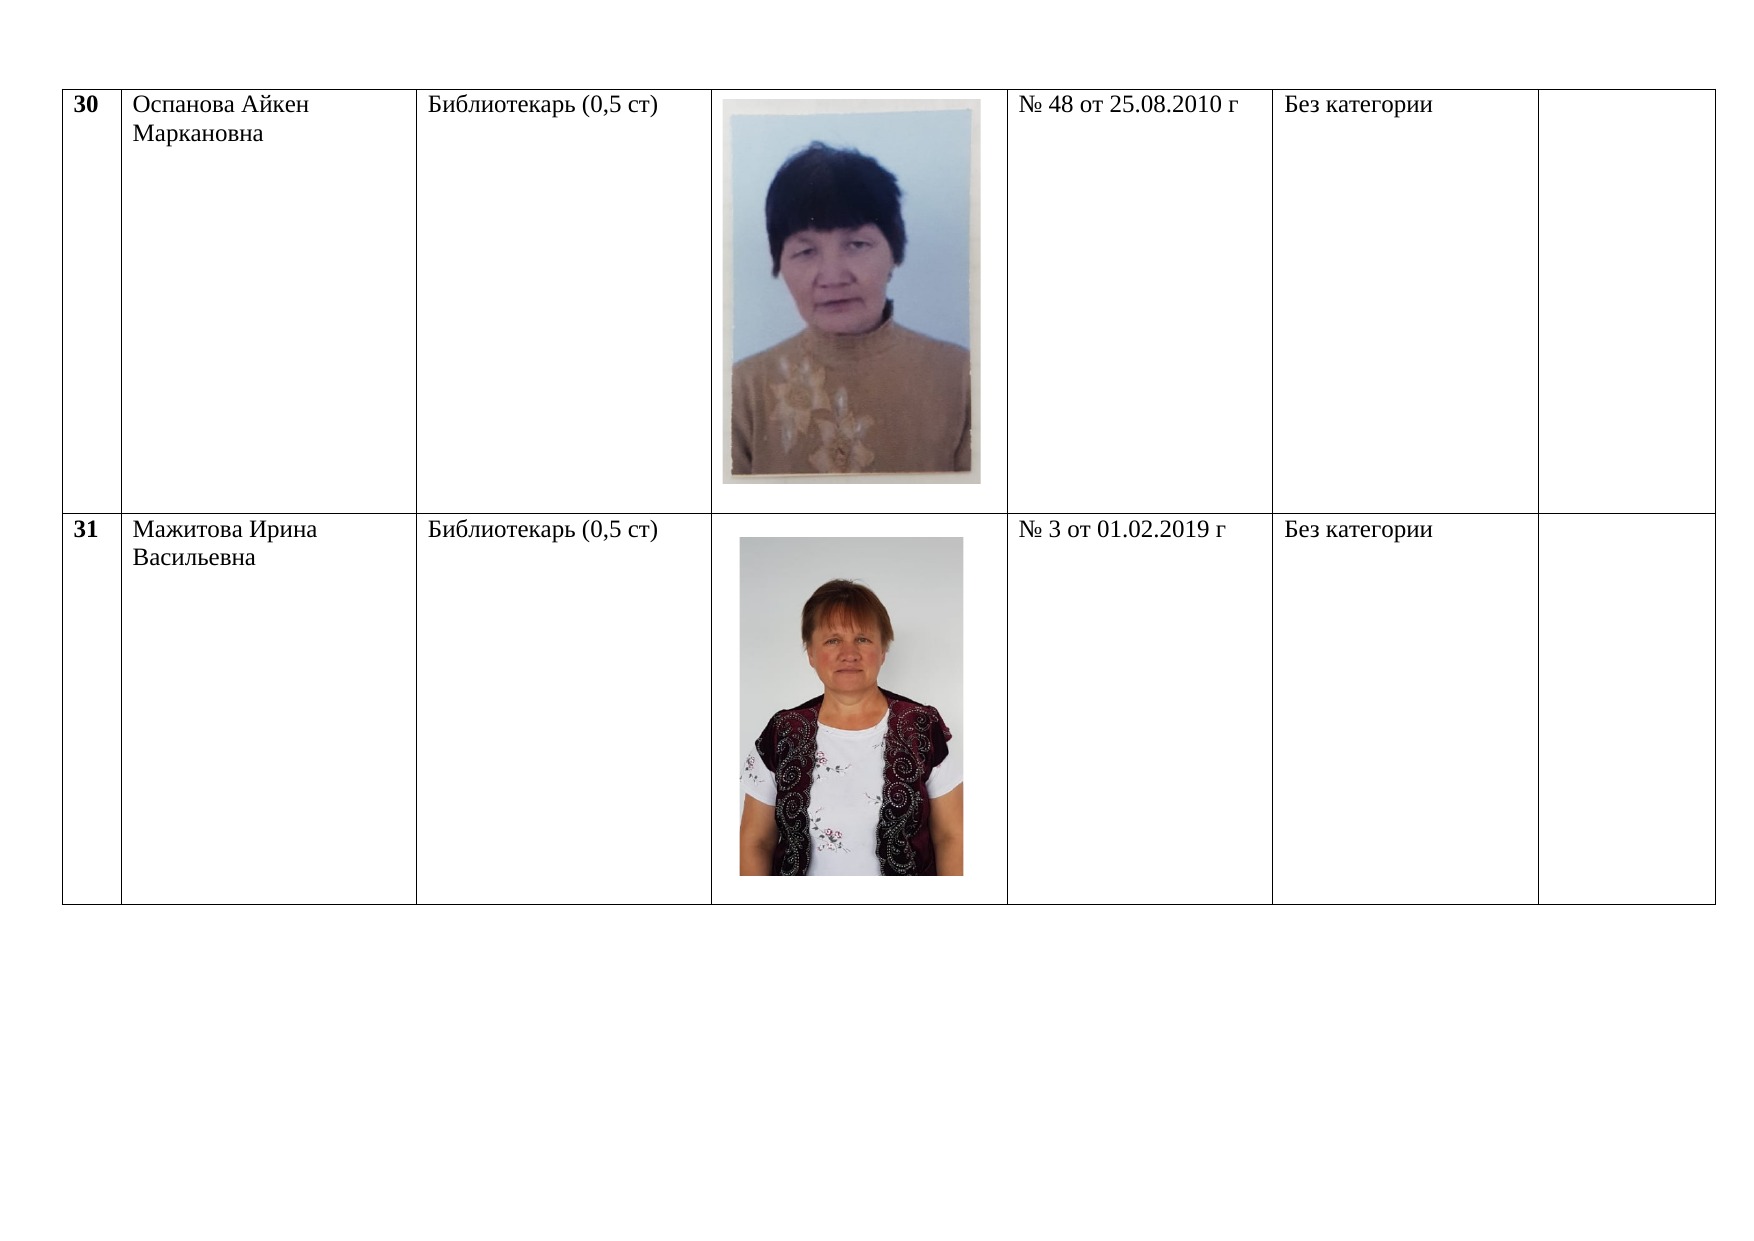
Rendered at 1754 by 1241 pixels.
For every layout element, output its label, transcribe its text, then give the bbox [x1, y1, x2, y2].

table_cell № 48 от 25.08.2010 г [1008, 90, 1272, 513]
table_cell Мажитова Ирина Васильевна [122, 514, 416, 904]
table_cell [1539, 90, 1715, 513]
table_cell Без категории [1273, 514, 1538, 904]
table_cell № 3 от 01.02.2019 г [1008, 514, 1272, 904]
table_cell [712, 514, 1007, 904]
table_cell [712, 90, 1007, 513]
table_cell Библиотекарь (0,5 ст) [417, 90, 711, 513]
picture [722, 99, 981, 484]
table_cell Библиотекарь (0,5 ст) [417, 514, 711, 904]
table_cell 30 [63, 90, 121, 513]
table_cell Без категории [1273, 90, 1538, 513]
picture [739, 537, 964, 876]
table_cell 31 [63, 514, 121, 904]
table_cell Оспанова Айкен Маркановна [122, 90, 416, 513]
table_cell [1539, 514, 1715, 904]
